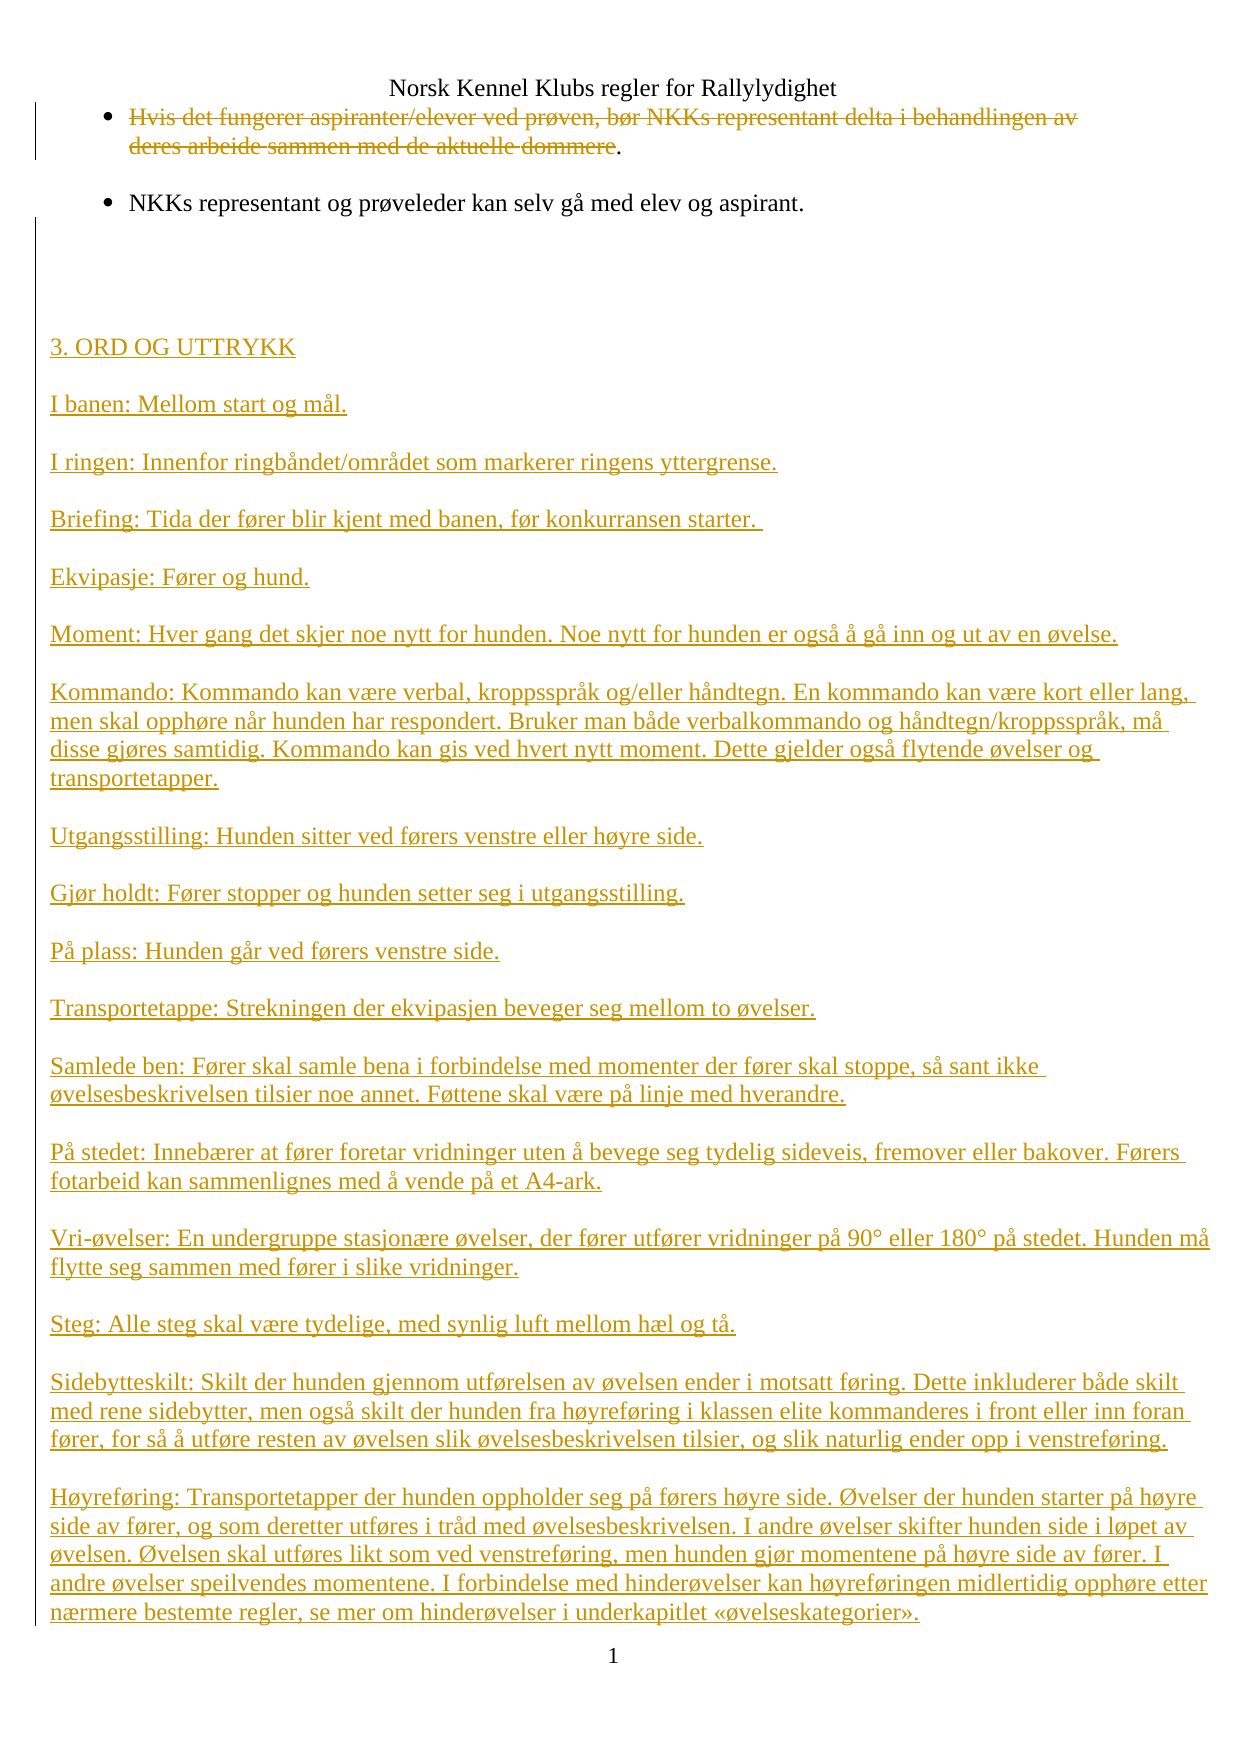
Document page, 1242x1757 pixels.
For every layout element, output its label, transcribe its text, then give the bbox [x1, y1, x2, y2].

list . [103, 102, 1078, 159]
list NKKs representant og prøveleder kan selv gå med elev og aspirant. [103, 188, 1210, 217]
